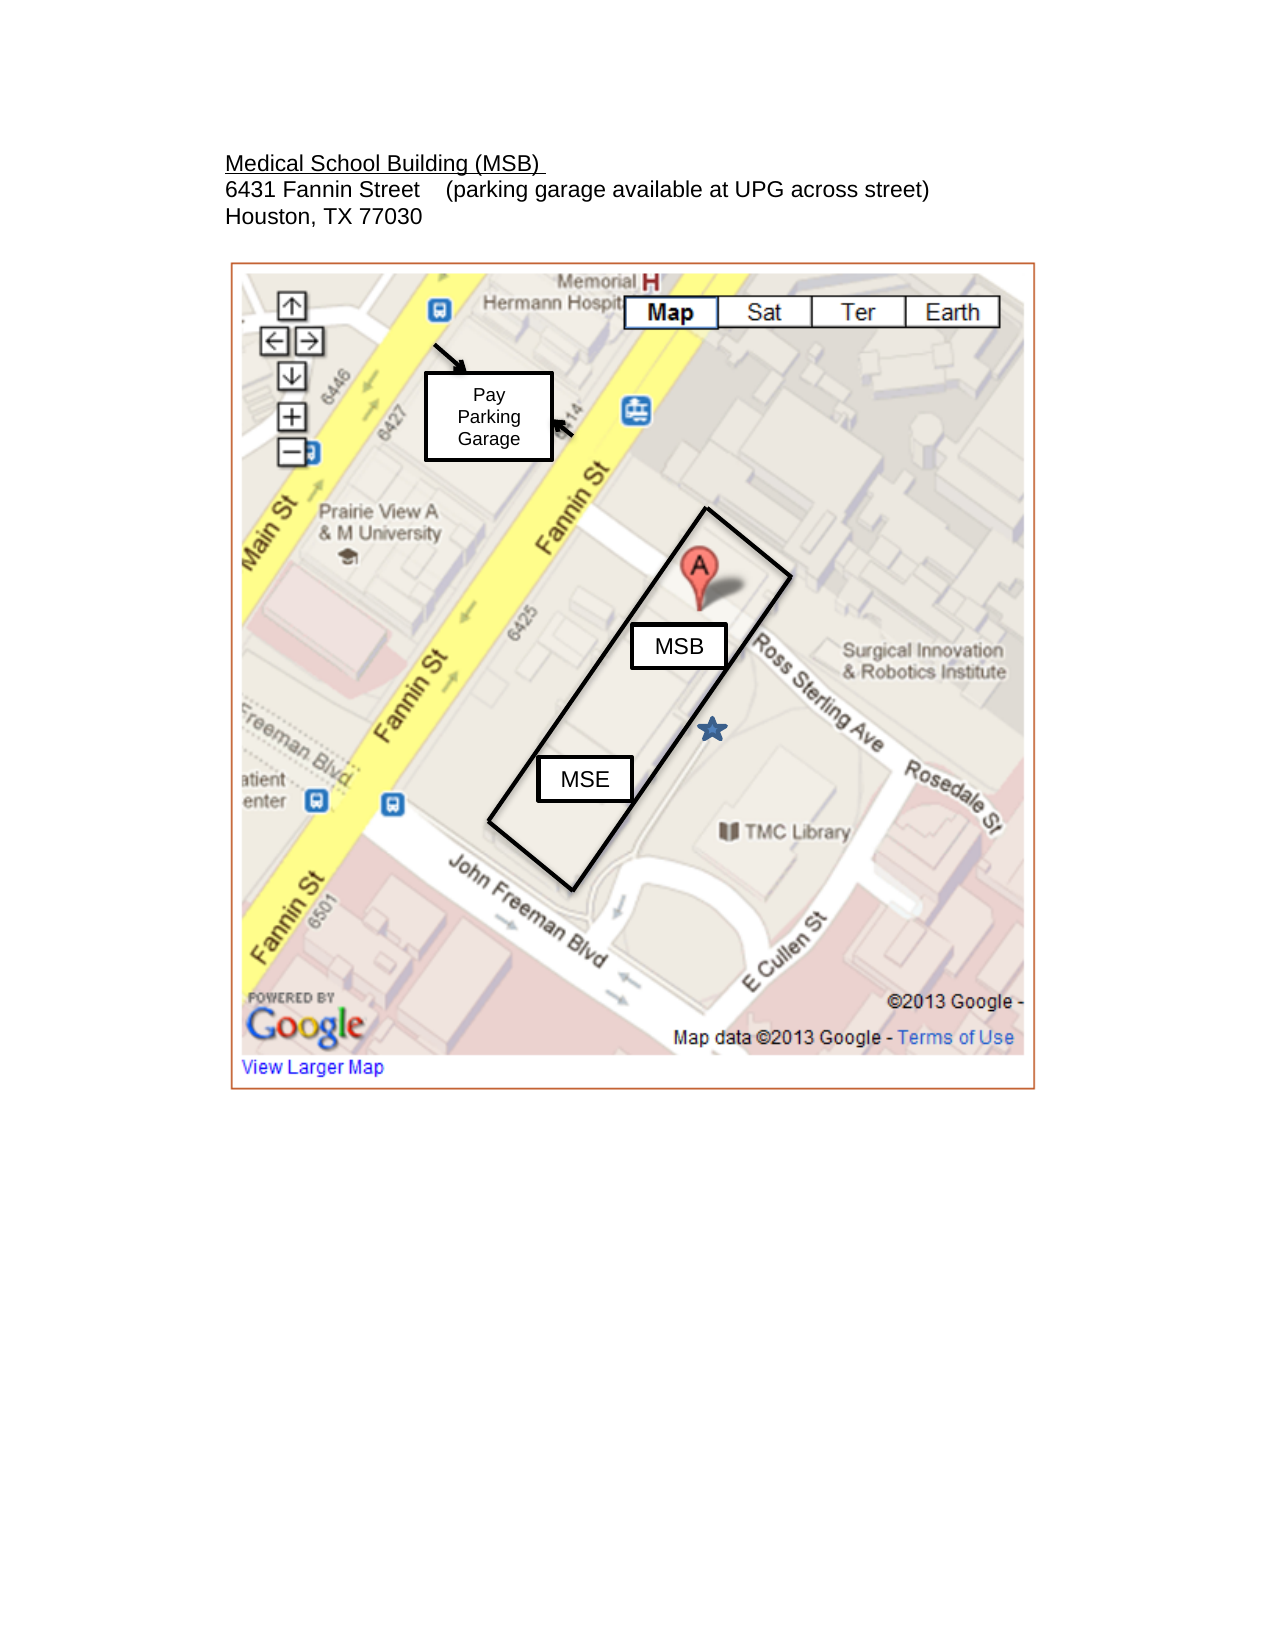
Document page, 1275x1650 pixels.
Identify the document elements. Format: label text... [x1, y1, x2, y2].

text Houston, TX 77030 [150, 203, 1125, 255]
text 6431 Fannin Street (parking garage available at UPG across street) [150, 176, 1125, 203]
picture [225, 255, 1043, 1096]
text Medical School Building (MSB) [225, 150, 1125, 176]
